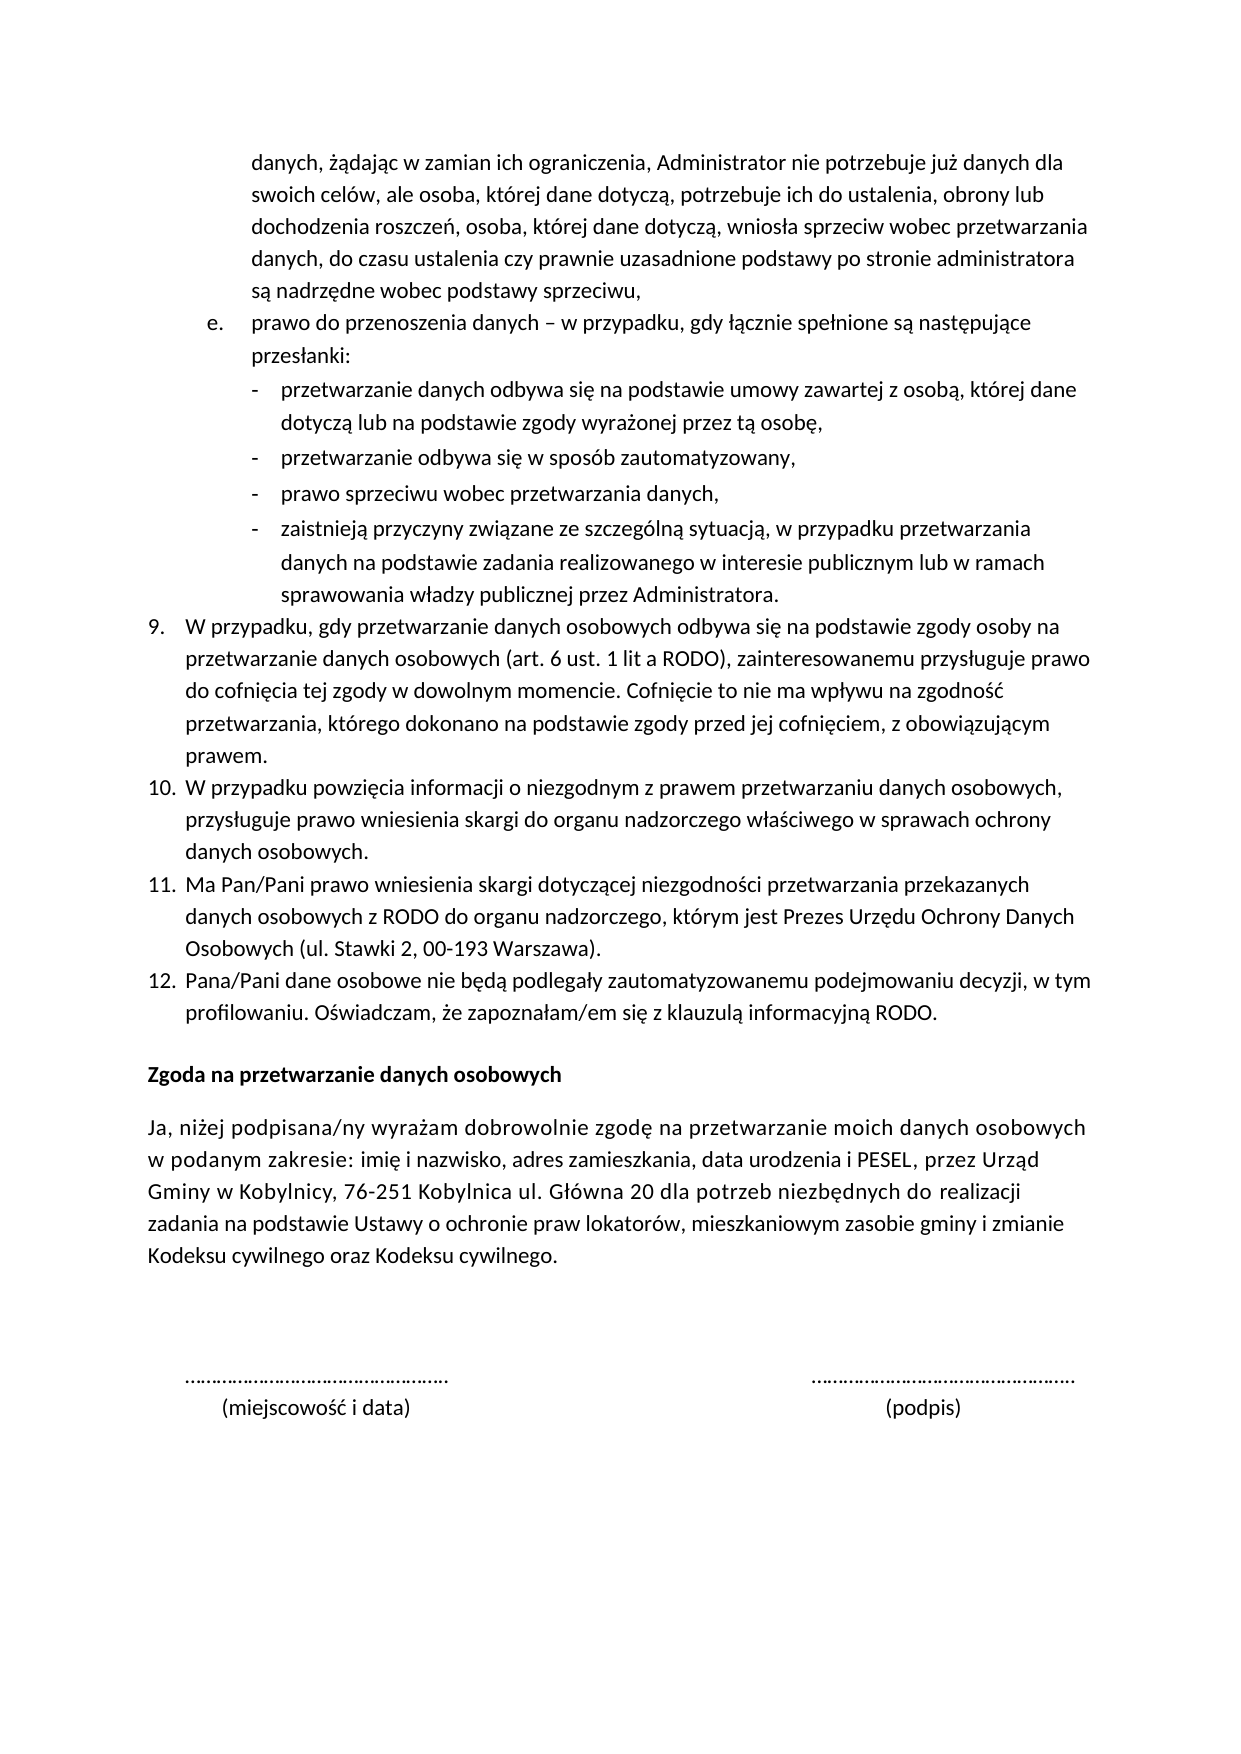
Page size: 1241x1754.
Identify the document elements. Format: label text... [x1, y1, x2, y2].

list przetwarzanie odbywa się w sposób zautomatyzowany, [251, 441, 1093, 472]
list Ma Pan/Pani prawo wniesienia skargi dotyczącej niezgodności przetwarzania przekazanych danych osobowych z RODO do organu nadzorczego, którym jest Prezes Urzędu Ochrony Danych Osobowych (ul. Stawki 2, 00-193 Warszawa). [148, 870, 1093, 962]
text ………………………………………….. ………………………………………….. [185, 1361, 1093, 1389]
text Ja, niżej podpisana/ny wyrażam dobrowolnie zgodę na przetwarzanie moich danych osobowych w podanym zakresie: imię i nazwisko, adres zamieszkania, data urodzenia i PESEL, przez Urząd Gminy w Kobylnicy, 76-251 Kobylnica ul. Główna 20 dla potrzeb niezbędnych do realizacji zadania na podstawie Ustawy o ochronie praw lokatorów, mieszkaniowym zasobie gminy i zmianie Kodeksu cywilnego oraz Kodeksu cywilnego. [148, 1113, 1093, 1269]
list W przypadku, gdy przetwarzanie danych osobowych odbywa się na podstawie zgody osoby na przetwarzanie danych osobowych (art. 6 ust. 1 lit a RODO), zainteresowanemu przysługuje prawo do cofnięcia tej zgody w dowolnym momencie. Cofnięcie to nie ma wpływu na zgodność przetwarzania, którego dokonano na podstawie zgody przed jej cofnięciem, z obowiązującym prawem. [148, 612, 1093, 769]
list W przypadku powzięcia informacji o niezgodnym z prawem przetwarzaniu danych osobowych, przysługuje prawo wniesienia skargi do organu nadzorczego właściwego w sprawach ochrony danych osobowych. [148, 773, 1093, 866]
text (miejscowość i data) (podpis) [185, 1393, 1093, 1421]
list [207, 148, 1093, 304]
list prawo do przenoszenia danych – w przypadku, gdy łącznie spełnione są następujące przesłanki: [207, 308, 1093, 369]
list przetwarzanie danych odbywa się na podstawie umowy zawartej z osobą, której dane dotyczą lub na podstawie zgody wyrażonej przez tą osobę, [251, 373, 1093, 436]
list prawo sprzeciwu wobec przetwarzania danych, [251, 476, 1093, 508]
list Pana/Pani dane osobowe nie będą podlegały zautomatyzowanemu podejmowaniu decyzji, w tym profilowaniu. Oświadczam, że zapoznałam/em się z klauzulą informacyjną RODO. [148, 966, 1093, 1026]
text Zgoda na przetwarzanie danych osobowych [148, 1060, 1093, 1088]
list zaistnieją przyczyny związane ze szczególną sytuacją, w przypadku przetwarzania danych na podstawie zadania realizowanego w interesie publicznym lub w ramach sprawo­wania władzy publicznej przez Administratora. [251, 512, 1093, 608]
